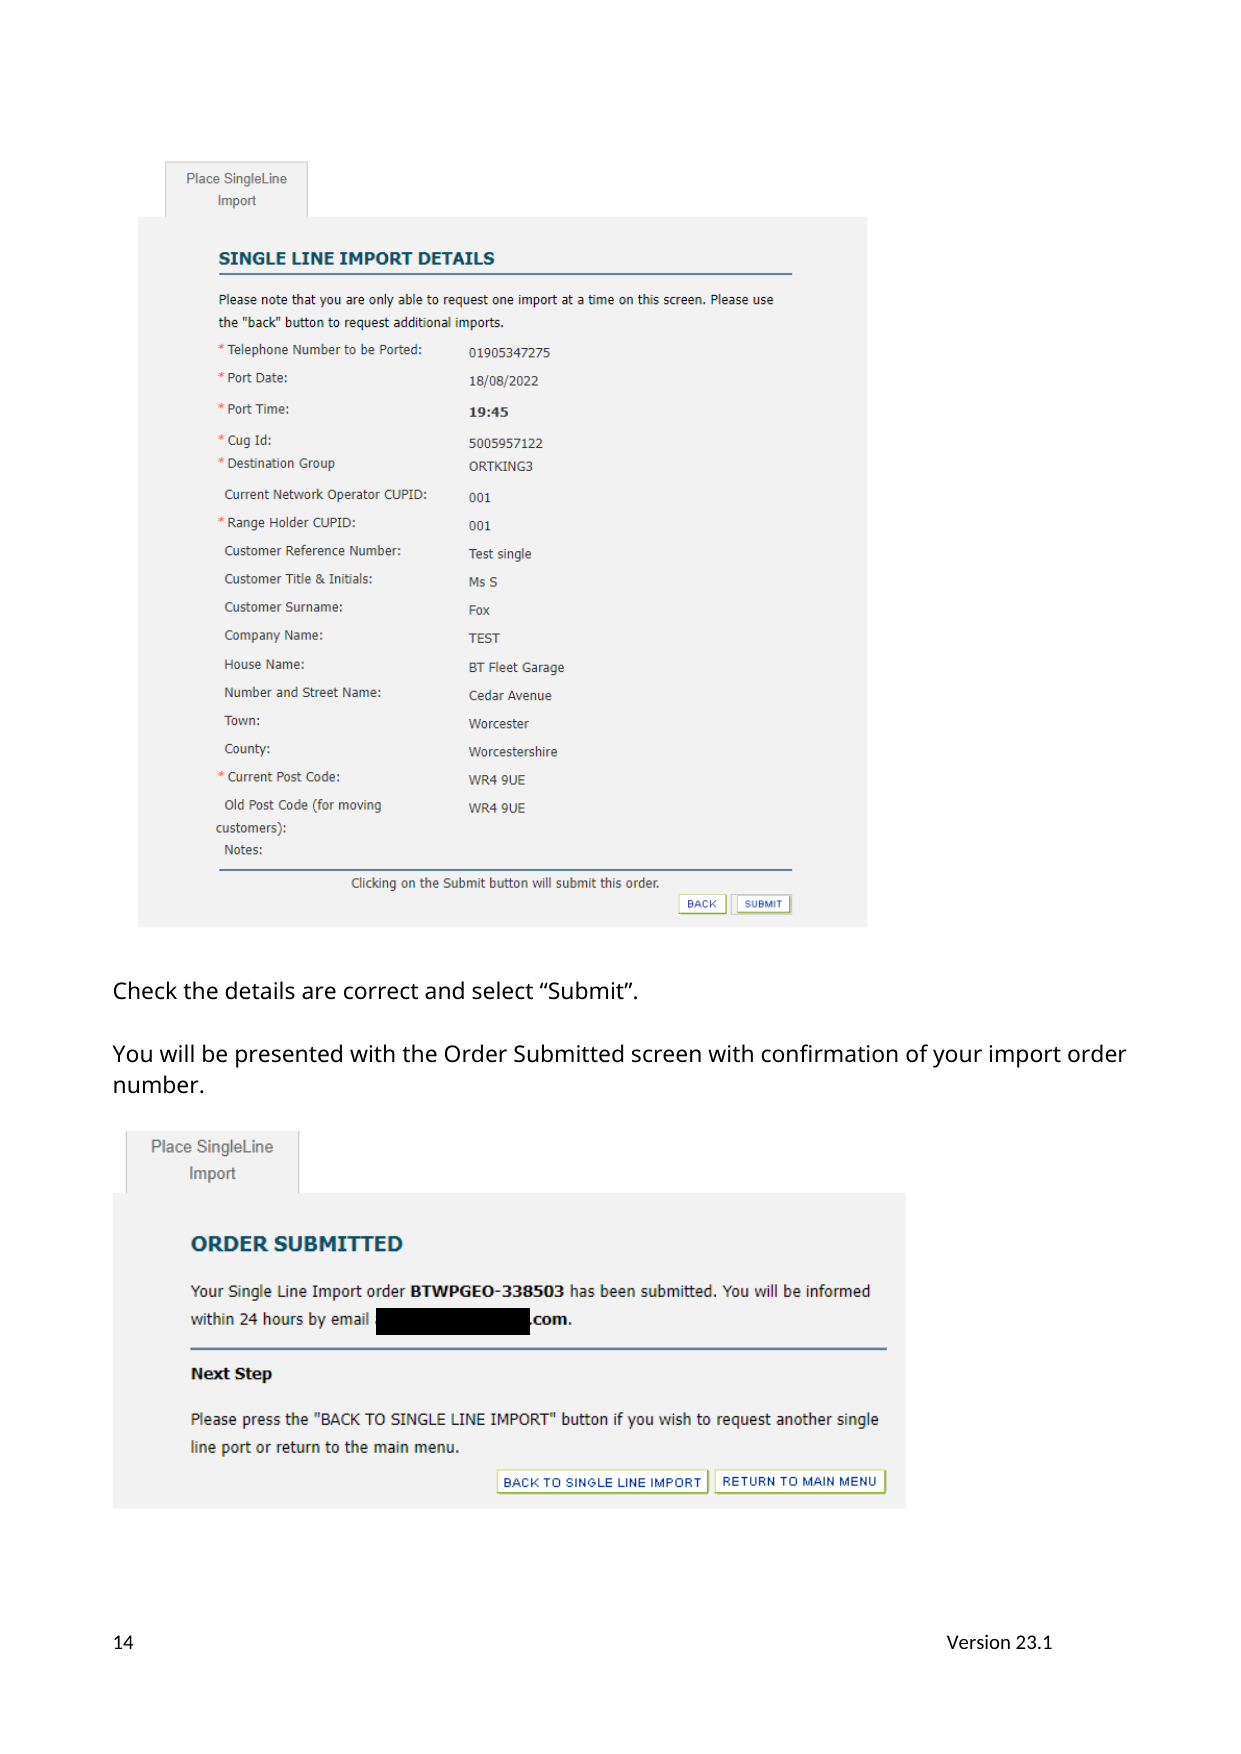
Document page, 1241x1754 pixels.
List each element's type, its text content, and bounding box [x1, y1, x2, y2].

text Check the details are correct and select “Submit”. [112, 975, 1128, 1006]
picture [112, 1131, 906, 1510]
picture [112, 150, 887, 944]
text You will be presented with the Order Submitted screen with confirmation of your import order number. [112, 1037, 1128, 1100]
